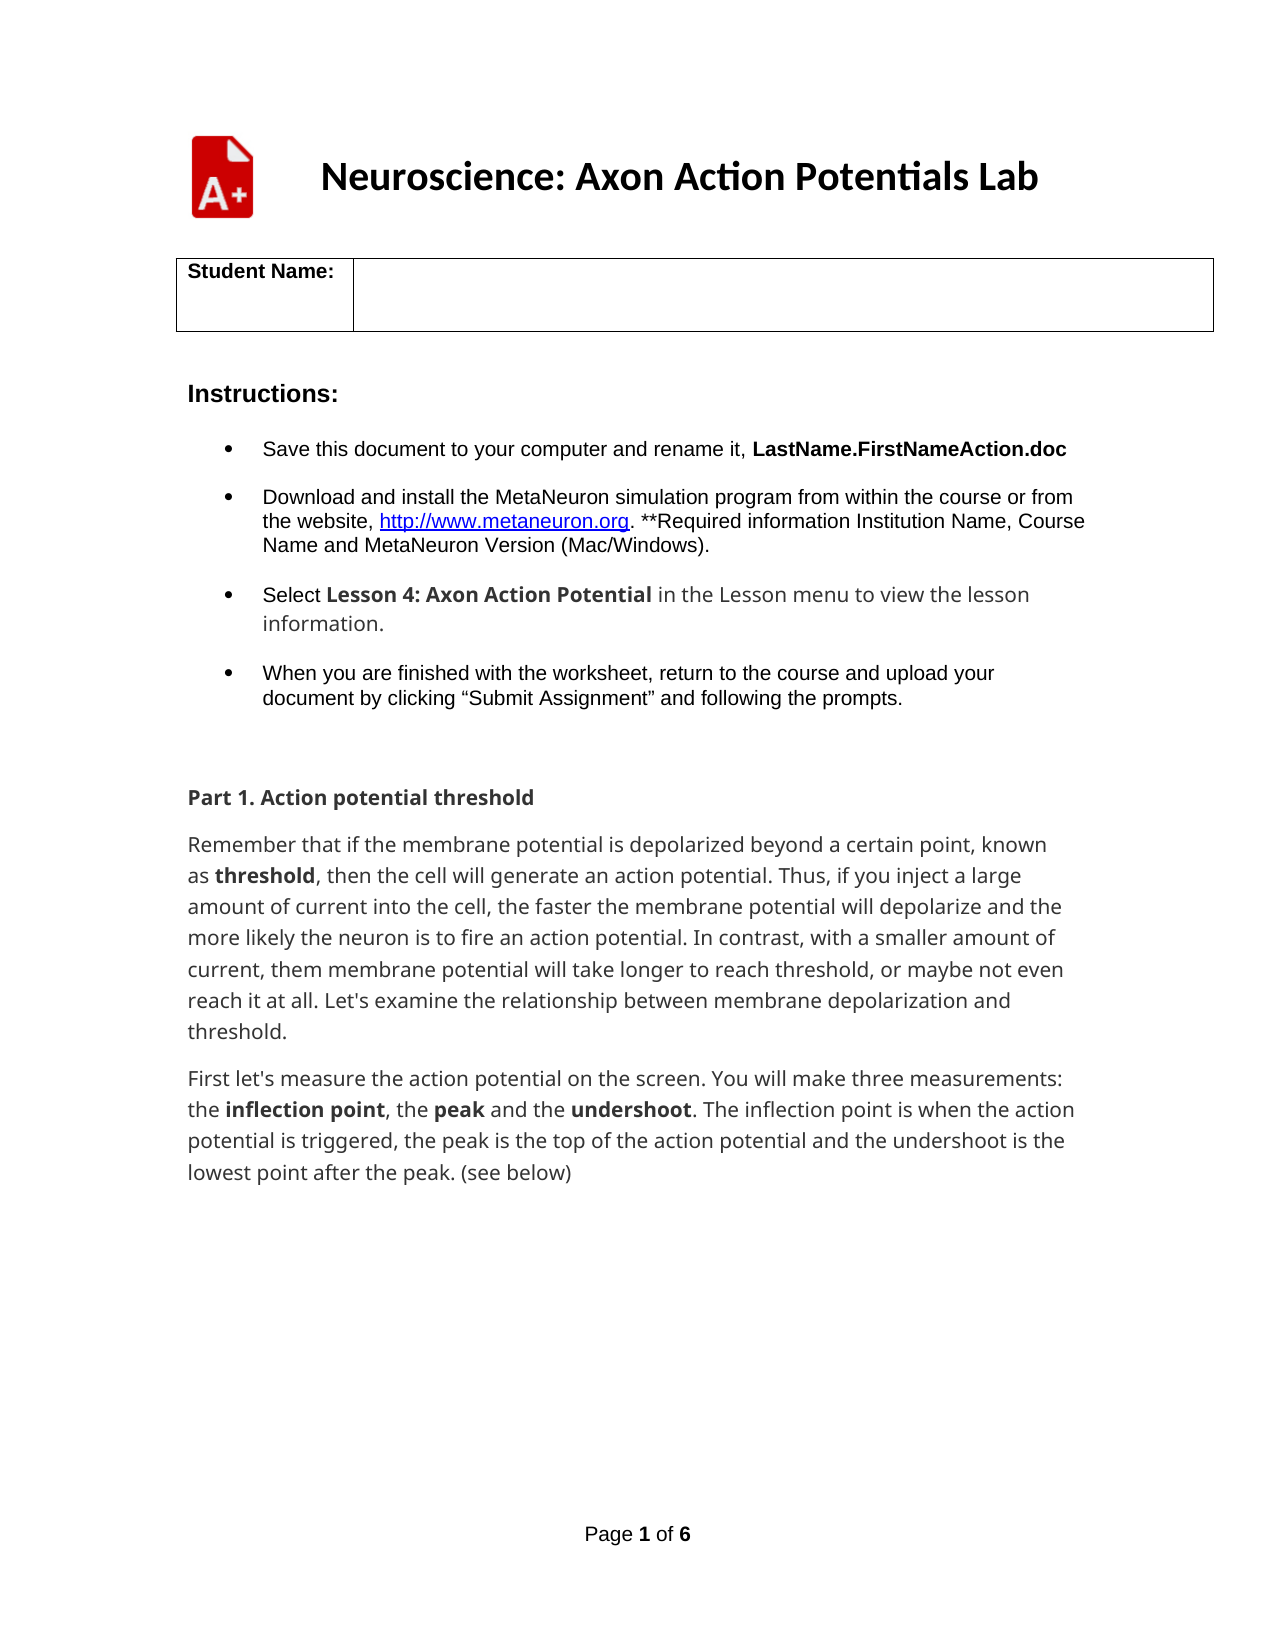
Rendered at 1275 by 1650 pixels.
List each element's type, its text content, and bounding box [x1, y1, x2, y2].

picture [187, 131, 254, 219]
list Download and install the MetaNeuron simulation program from within the course or from the website, http://www.metaneuron.org. **Required information Institution Name, Course Name and MetaNeuron Version (Mac/Windows). [225, 484, 1087, 556]
text First let's measure the action potential on the screen. You will make three measurements: the inflection point, the peak and the undershoot. The inflection point is when the action potential is triggered, the peak is the top of the action potential and the undershoot is the lowest point after the peak. (see below) [187, 1061, 1087, 1186]
text Instructions: [187, 379, 1087, 408]
list When you are finished with the worksheet, return to the course and upload your document by clicking “Submit Assignment” and following the prompts. [225, 661, 1087, 709]
text Part 1. Action potential threshold [187, 780, 1087, 811]
table_header Student Name: [177, 259, 353, 331]
table_header [354, 259, 1213, 331]
text Neuroscience: Axon Action Potentials Lab [254, 150, 1087, 201]
list Select Lesson 4: Axon Action Potential in the Lesson menu to view the lesson information. [225, 580, 1087, 637]
text Remember that if the membrane potential is depolarized beyond a certain point, known as threshold, then the cell will generate an action potential. Thus, if you inject a large amount of current into the cell, the faster the membrane potential will depolarize and the more likely the neuron is to fire an action potential. In contrast, with a smaller amount of current, them membrane potential will take longer to reach threshold, or maybe not even reach it at all. Let's examine the relationship between membrane depolarization and threshold. [187, 827, 1087, 1046]
list Save this document to your computer and rename it, LastName.FirstNameAction.doc [225, 436, 1087, 461]
